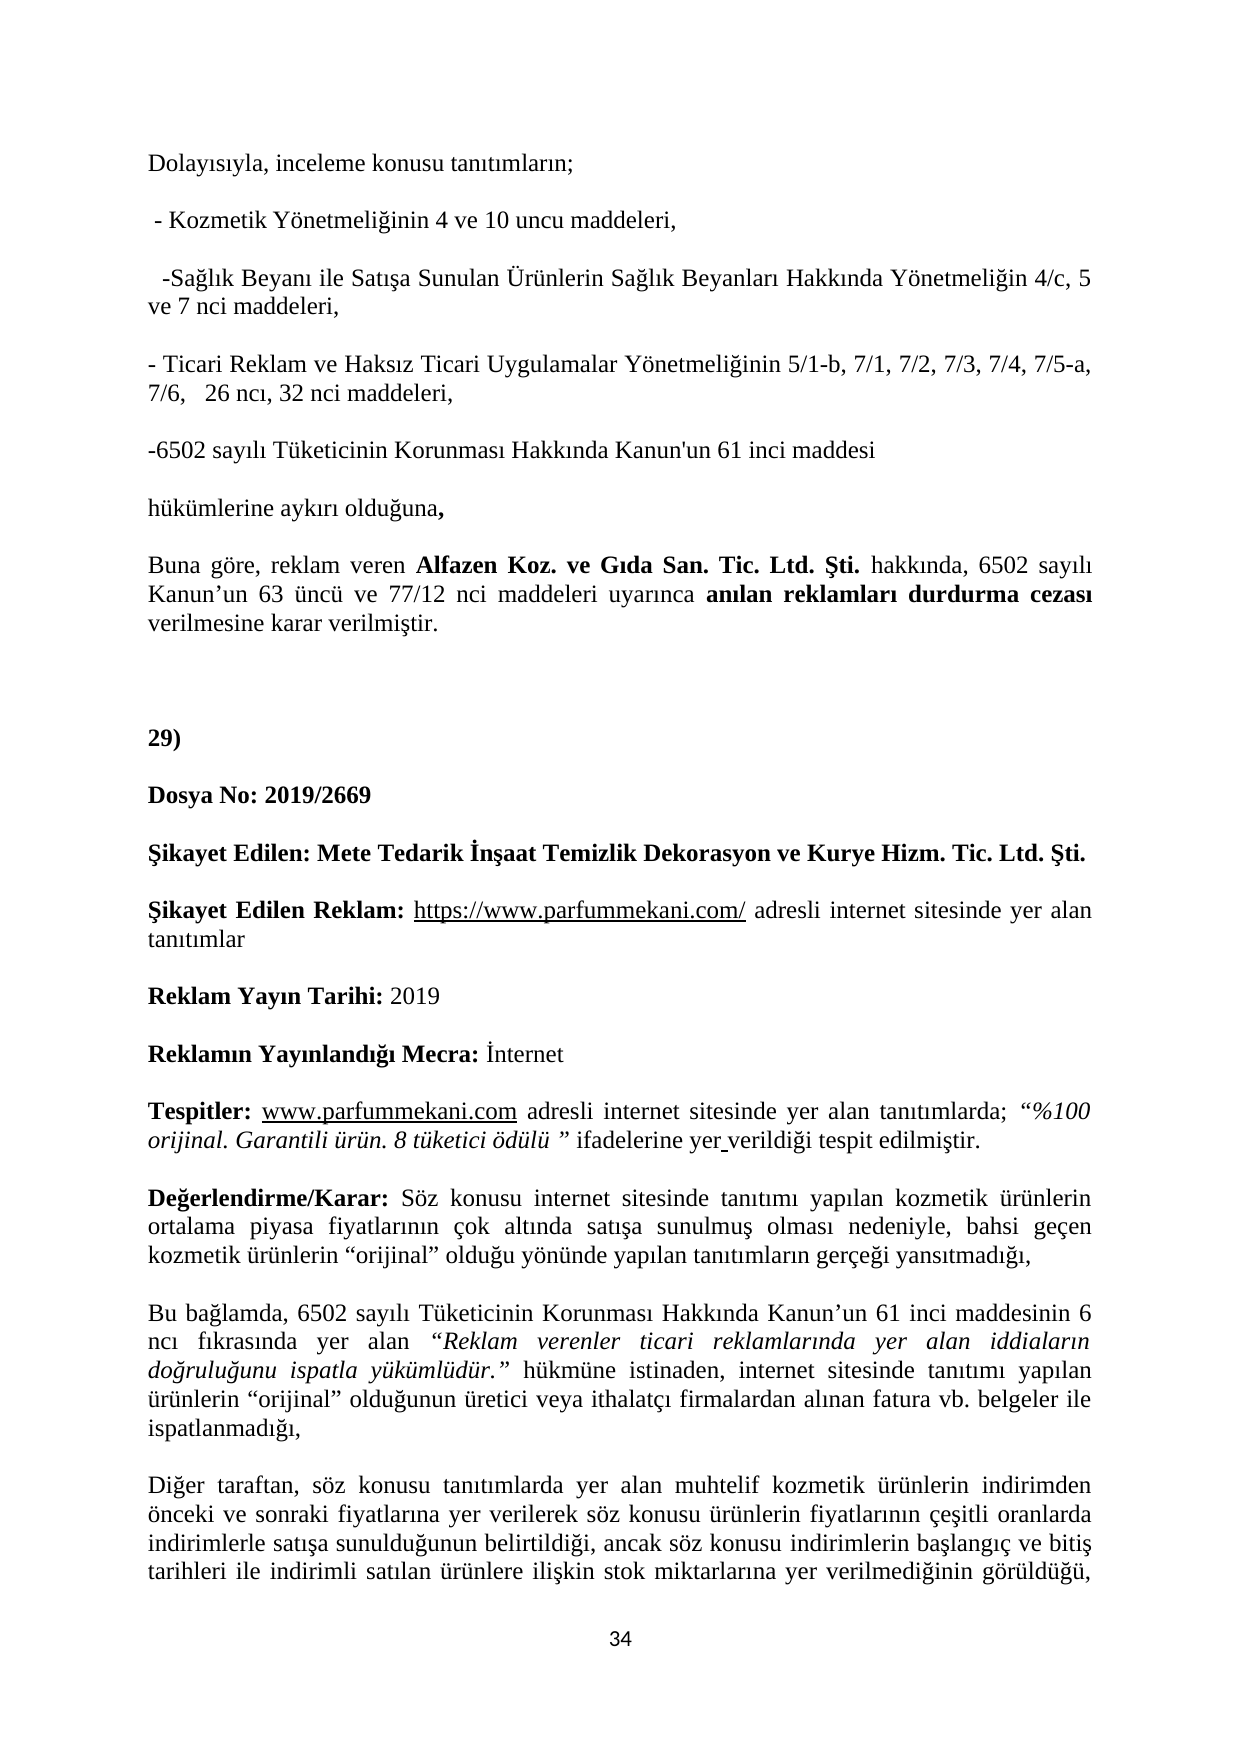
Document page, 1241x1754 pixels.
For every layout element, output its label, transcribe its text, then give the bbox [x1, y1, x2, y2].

text hükümlerine aykırı olduğuna, [148, 493, 1093, 521]
text Şikayet Edilen: Mete Tedarik İnşaat Temizlik Dekorasyon ve Kurye Hizm. Tic. Ltd. Şti. [148, 838, 1093, 866]
text 29) [148, 723, 1093, 751]
text Dolayısıyla, inceleme konusu tanıtımların; [148, 148, 1093, 176]
text -Sağlık Beyanı ile Satışa Sunulan Ürünlerin Sağlık Beyanları Hakkında Yönetmeliğin 4/c, 5 ve 7 nci maddeleri, [148, 263, 1093, 320]
text Değerlendirme/Karar: Söz konusu internet sitesinde tanıtımı yapılan kozmetik ürünlerin ortalama piyasa fiyatlarının çok altında satışa sunulmuş olması nedeniyle, bahsi geçen kozmetik ürünlerin “orijinal” olduğu yönünde yapılan tanıtımların gerçeği yansıtmadığı, [148, 1183, 1093, 1269]
text Tespitler: www.parfummekani.com adresli internet sitesinde yer alan tanıtımlarda; “%100 orijinal. Garantili ürün. 8 tüketici ödülü ” ifadelerine yer verildiği tespit edilmiştir. [148, 1096, 1093, 1154]
text Buna göre, reklam veren Alfazen Koz. ve Gıda San. Tic. Ltd. Şti. hakkında, 6502 sayılı Kanun’un 63 üncü ve 77/12 nci maddeleri uyarınca anılan reklamları durdurma cezası verilmesine karar verilmiştir. [148, 550, 1093, 636]
text Bu bağlamda, 6502 sayılı Tüketicinin Korunması Hakkında Kanun’un 61 inci maddesinin 6 ncı fıkrasında yer alan “Reklam verenler ticari reklamlarında yer alan iddiaların doğruluğunu ispatla yükümlüdür.” hükmüne istinaden, internet sitesinde tanıtımı yapılan ürünlerin “orijinal” olduğunun üretici veya ithalatçı firmalardan alınan fatura vb. belgeler ile ispatlanmadığı, [148, 1298, 1093, 1441]
text Reklamın Yayınlandığı Mecra: İnternet [148, 1039, 1093, 1068]
text Dosya No: 2019/2669 [148, 780, 1093, 809]
text -6502 sayılı Tüketicinin Korunması Hakkında Kanun'un 61 inci maddesi [148, 435, 1093, 464]
text - Ticari Reklam ve Haksız Ticari Uygulamalar Yönetmeliğinin 5/1-b, 7/1, 7/2, 7/3, 7/4, 7/5-a, 7/6, 26 ncı, 32 nci maddeleri, [148, 349, 1093, 406]
text - Kozmetik Yönetmeliğinin 4 ve 10 uncu maddeleri, [148, 205, 1093, 234]
text Reklam Yayın Tarihi: 2019 [148, 981, 1093, 1010]
text Şikayet Edilen Reklam: https://www.parfummekani.com/ adresli internet sitesinde yer alan tanıtımlar [148, 895, 1093, 953]
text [148, 1470, 1093, 1585]
